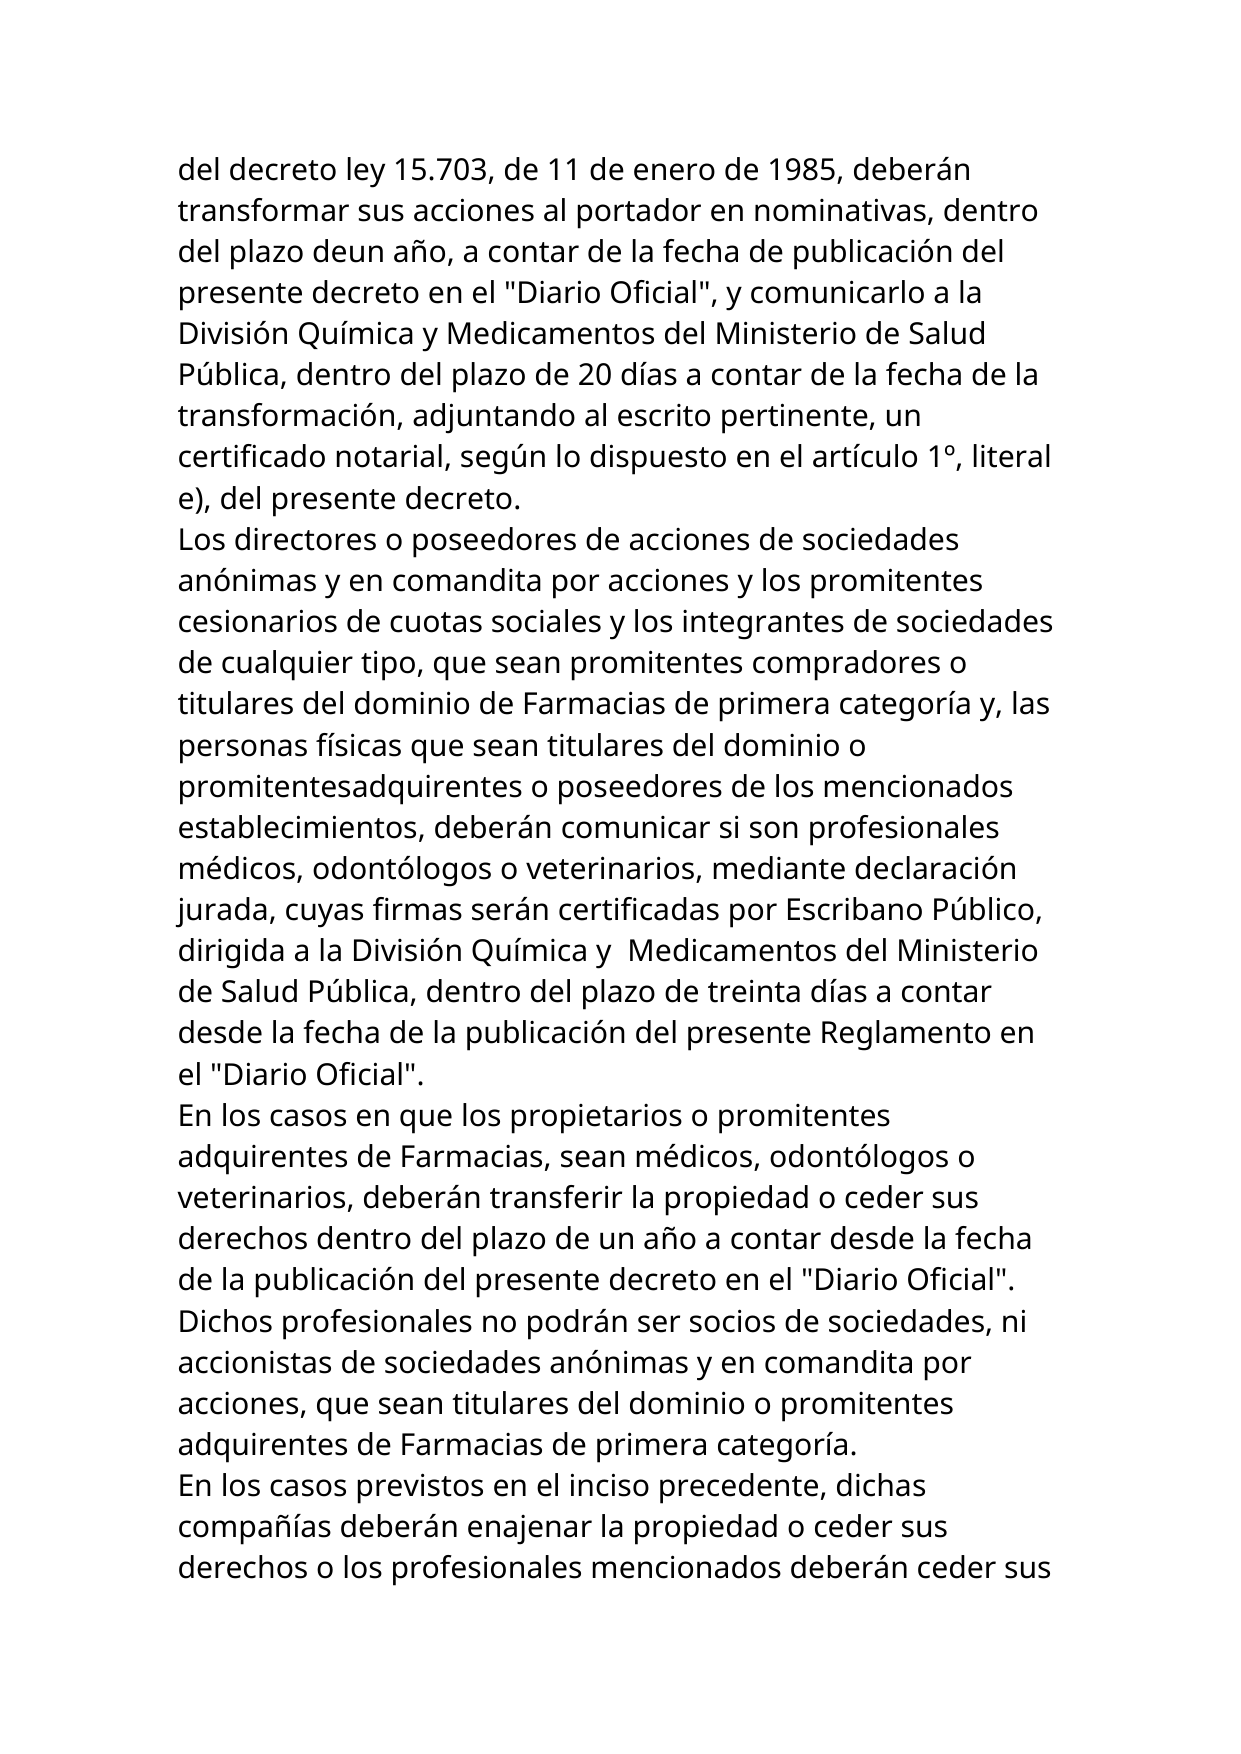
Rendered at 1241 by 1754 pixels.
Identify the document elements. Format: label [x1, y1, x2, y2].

text [177, 148, 1063, 1588]
